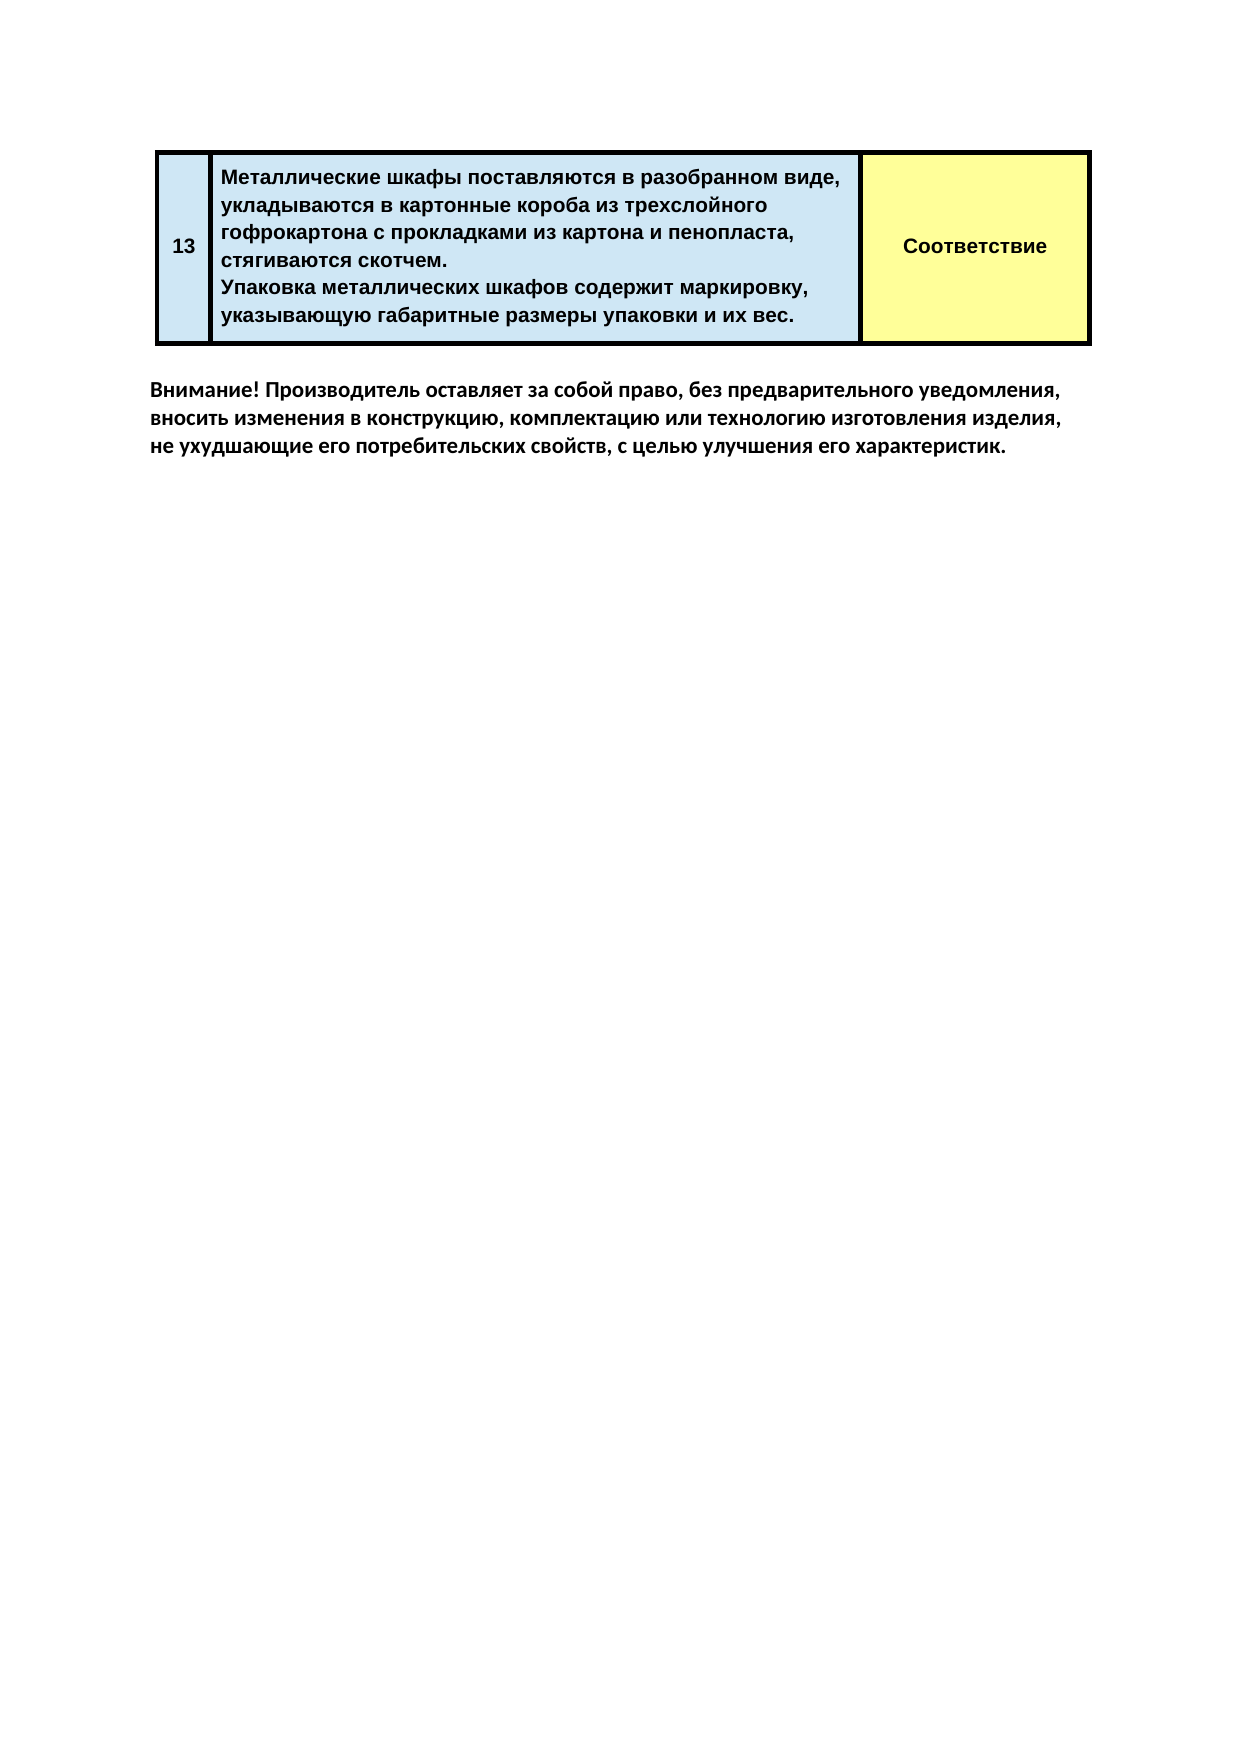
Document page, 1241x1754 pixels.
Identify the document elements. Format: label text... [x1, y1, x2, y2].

table_cell Соответствие [863, 155, 1087, 341]
text Внимание! Производитель оставляет за собой право, без предварительного уведомления, вносить изменения в конструкцию, комплектацию или технологию изготовления изделия, не ухудшающие его потребительских свойств, с целью улучшения его характеристик. [150, 375, 1090, 459]
table_cell 13 [159, 155, 208, 341]
table_cell Металлические шкафы поставляются в разобранном виде, укладываются в картонные короба из трехслойного гофрокартона с прокладками из картона и пенопласта, стягиваются скотчем. Упаковка металлических шкафов содержит маркировку, указывающую габаритные размеры упаковки и их вес. [213, 155, 858, 341]
